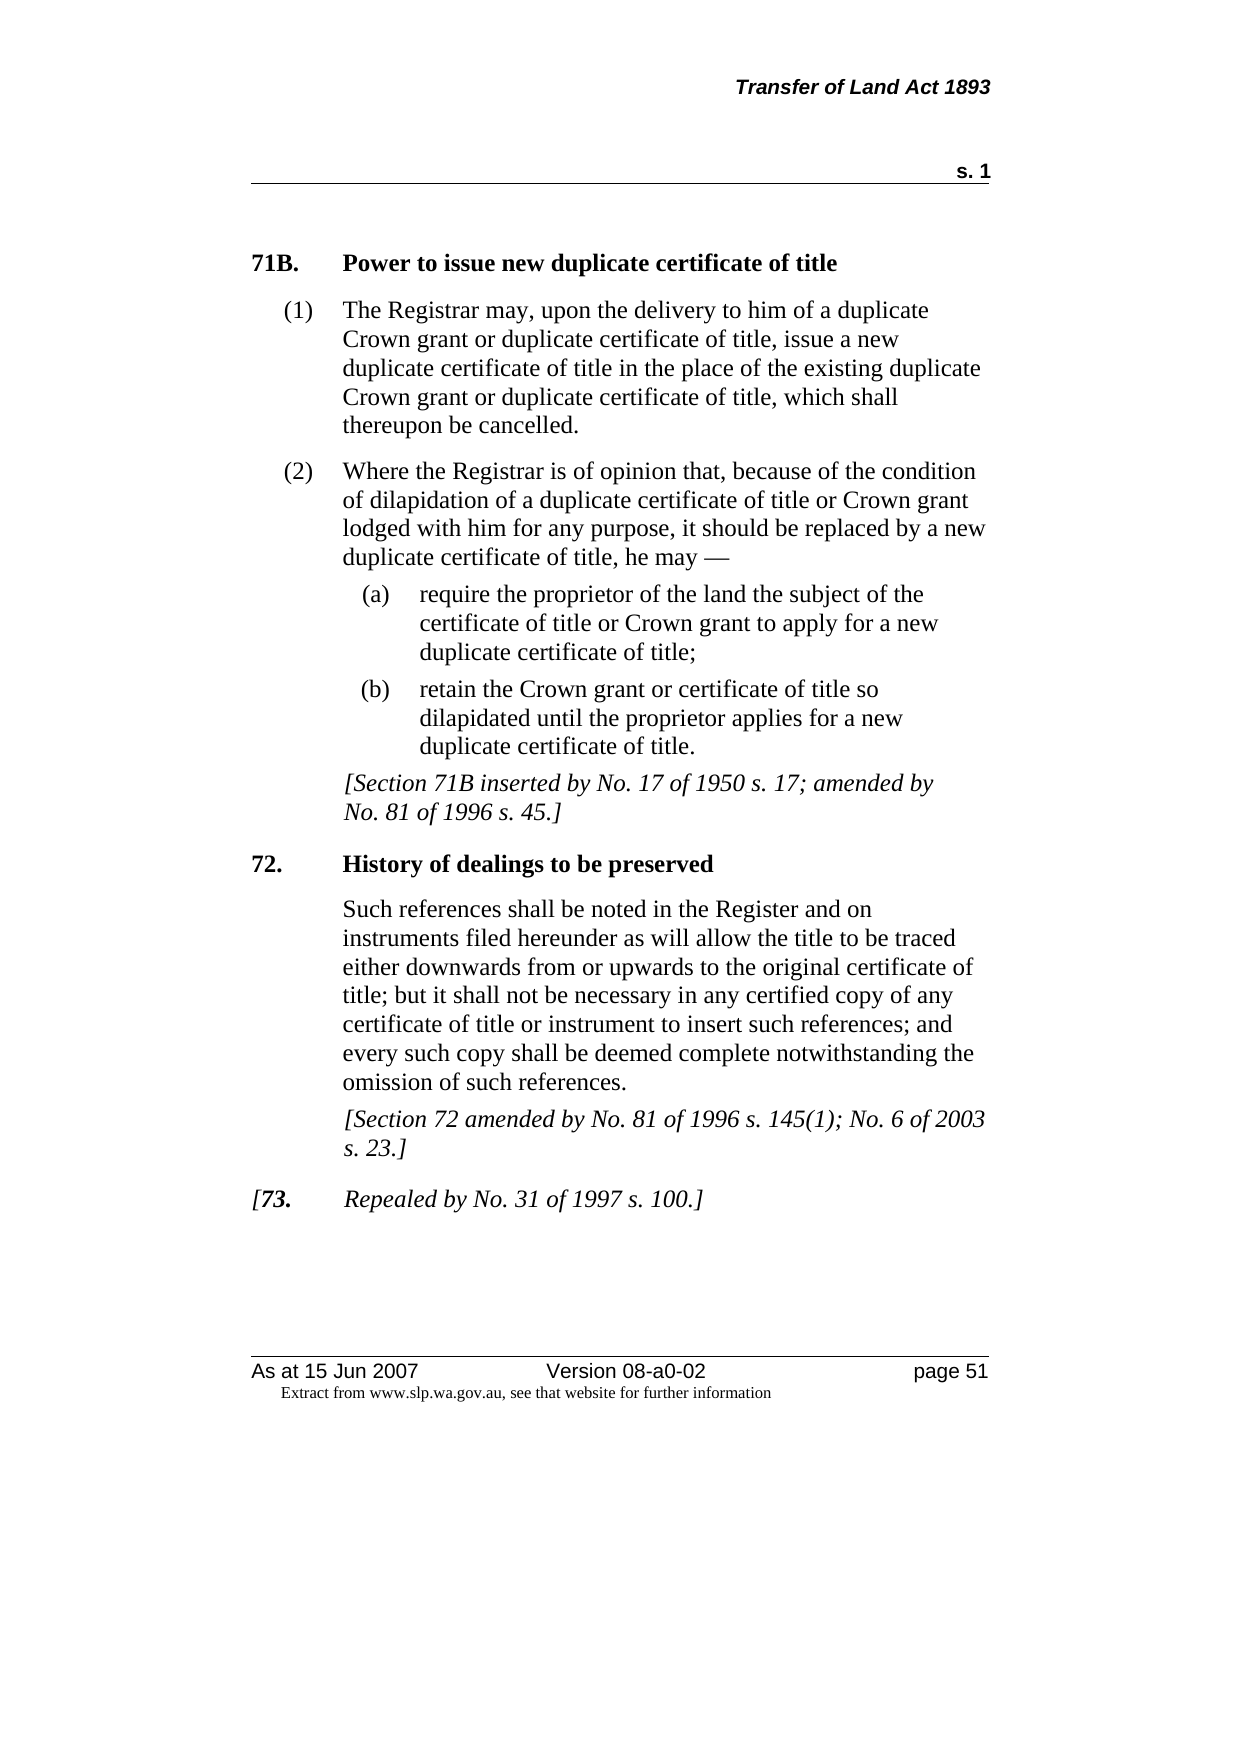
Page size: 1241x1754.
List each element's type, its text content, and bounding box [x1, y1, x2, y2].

text Such references shall be noted in the Register and on instruments filed hereunder as will allow the title to be traced either downwards from or upwards to the original certificate of title; but it shall not be necessary in any certified copy of any certificate of title or instrument to insert such references; and every such copy shall be deemed complete notwithstanding the omission of such references. [251, 894, 989, 1096]
text (1) The Registrar may, upon the delivery to him of a duplicate Crown grant or duplicate certificate of title, issue a new duplicate certificate of title in the place of the existing duplicate Crown grant or duplicate certificate of title, which shall thereupon be cancelled. [251, 296, 989, 439]
text (b) retain the Crown grant or certificate of title so dilapidated until the proprietor applies for a new duplicate certificate of title. [251, 674, 989, 760]
text (a) require the proprietor of the land the subject of the certificate of title or Crown grant to apply for a new duplicate certificate of title; [251, 579, 989, 666]
text [73. Repealed by No. 31 of 1997 s. 100.] [251, 1184, 989, 1213]
text [Section 71B inserted by No. 17 of 1950 s. 17; amended by No. 81 of 1996 s. 45.] [251, 768, 989, 826]
text [Section 72 amended by No. 81 of 1996 s. 145(1); No. 6 of 2003 s. 23.] [251, 1104, 989, 1161]
text (2) Where the Registrar is of opinion that, because of the condition of dilapidation of a duplicate certificate of title or Crown grant lodged with him for any purpose, it should be replaced by a new duplicate certificate of title, he may — [251, 456, 989, 571]
subtitle 71B. Power to issue new duplicate certificate of title [251, 248, 989, 277]
subtitle 72. History of dealings to be preserved [251, 849, 989, 878]
